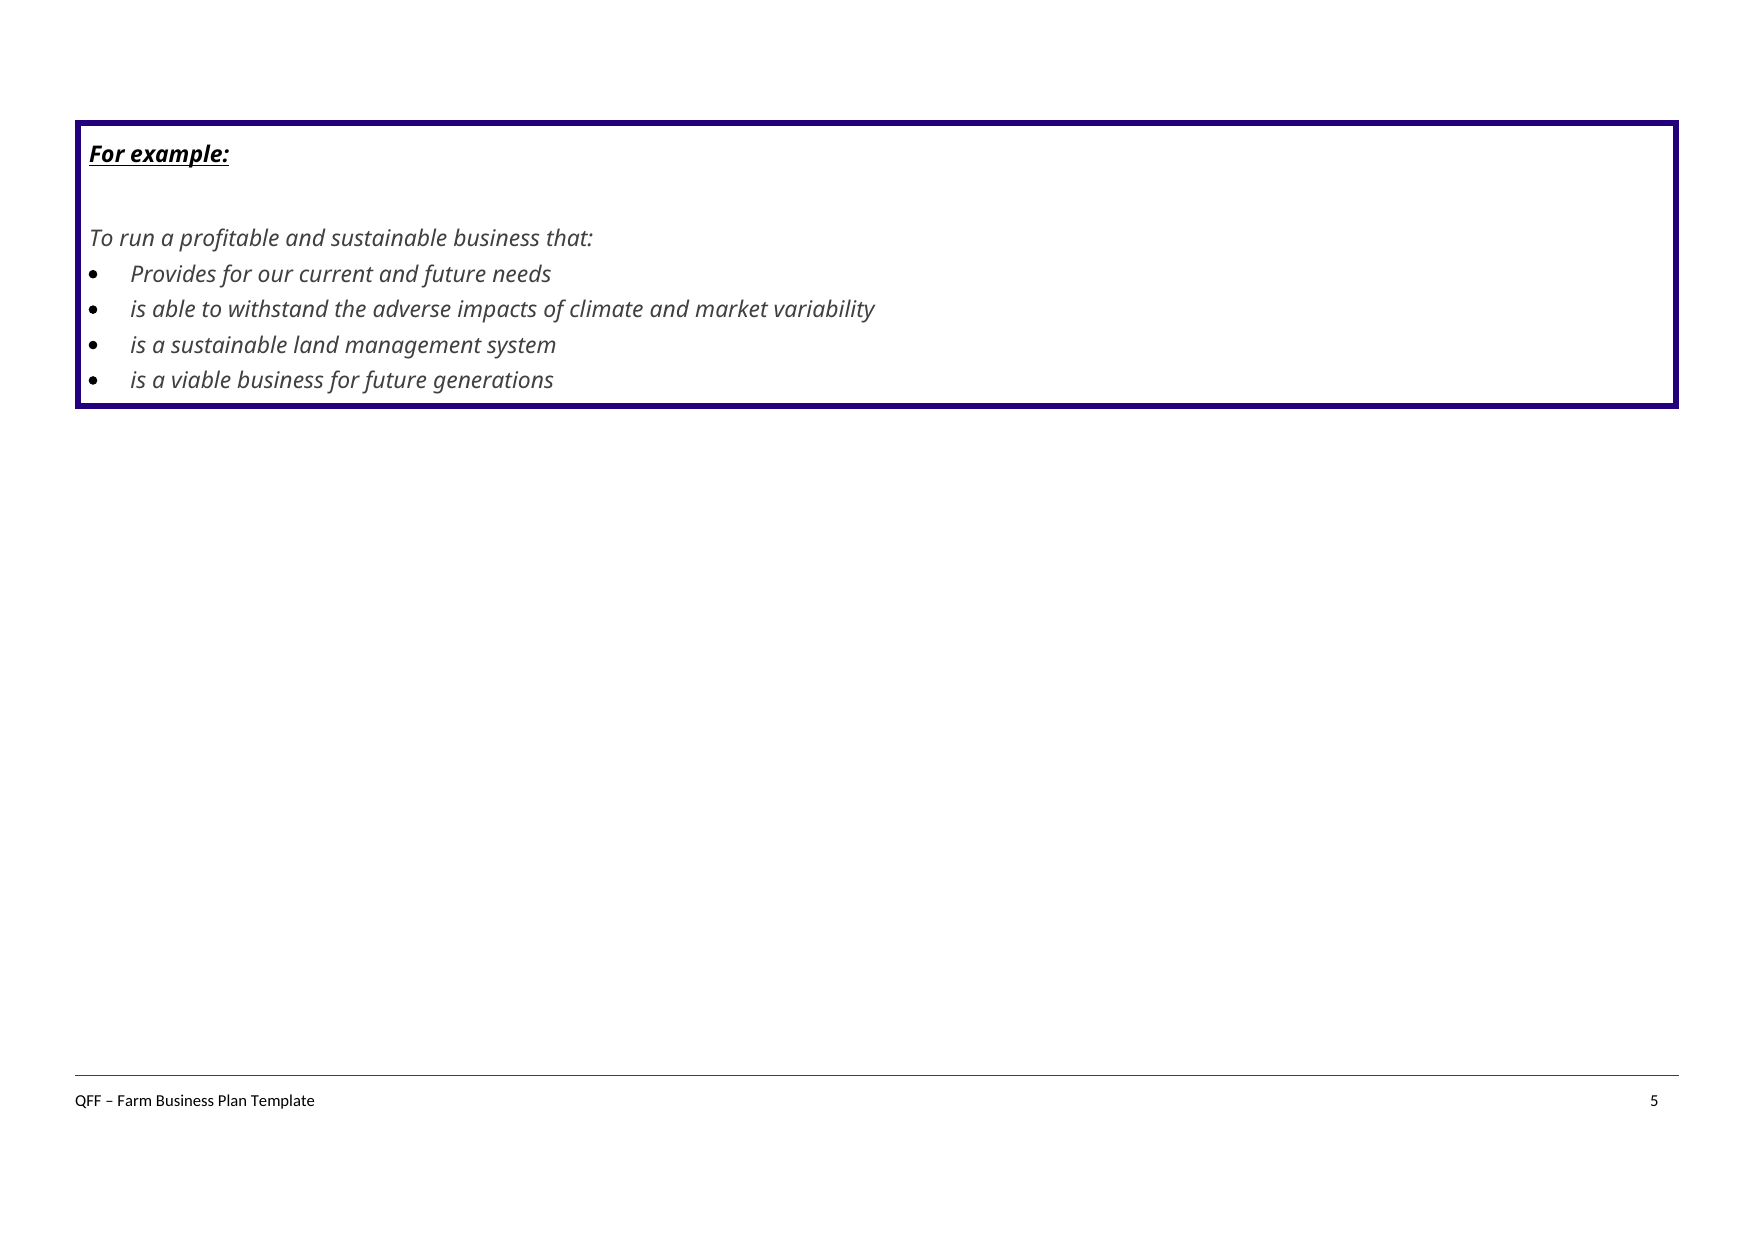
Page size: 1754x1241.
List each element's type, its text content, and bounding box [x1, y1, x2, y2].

table_header For example: To run a profitable and sustainable business that: Provides for our current and future needs is able to withstand the adverse impacts of climate and market variability is a sustainable land management system is a viable business for future generations [81, 126, 1673, 402]
